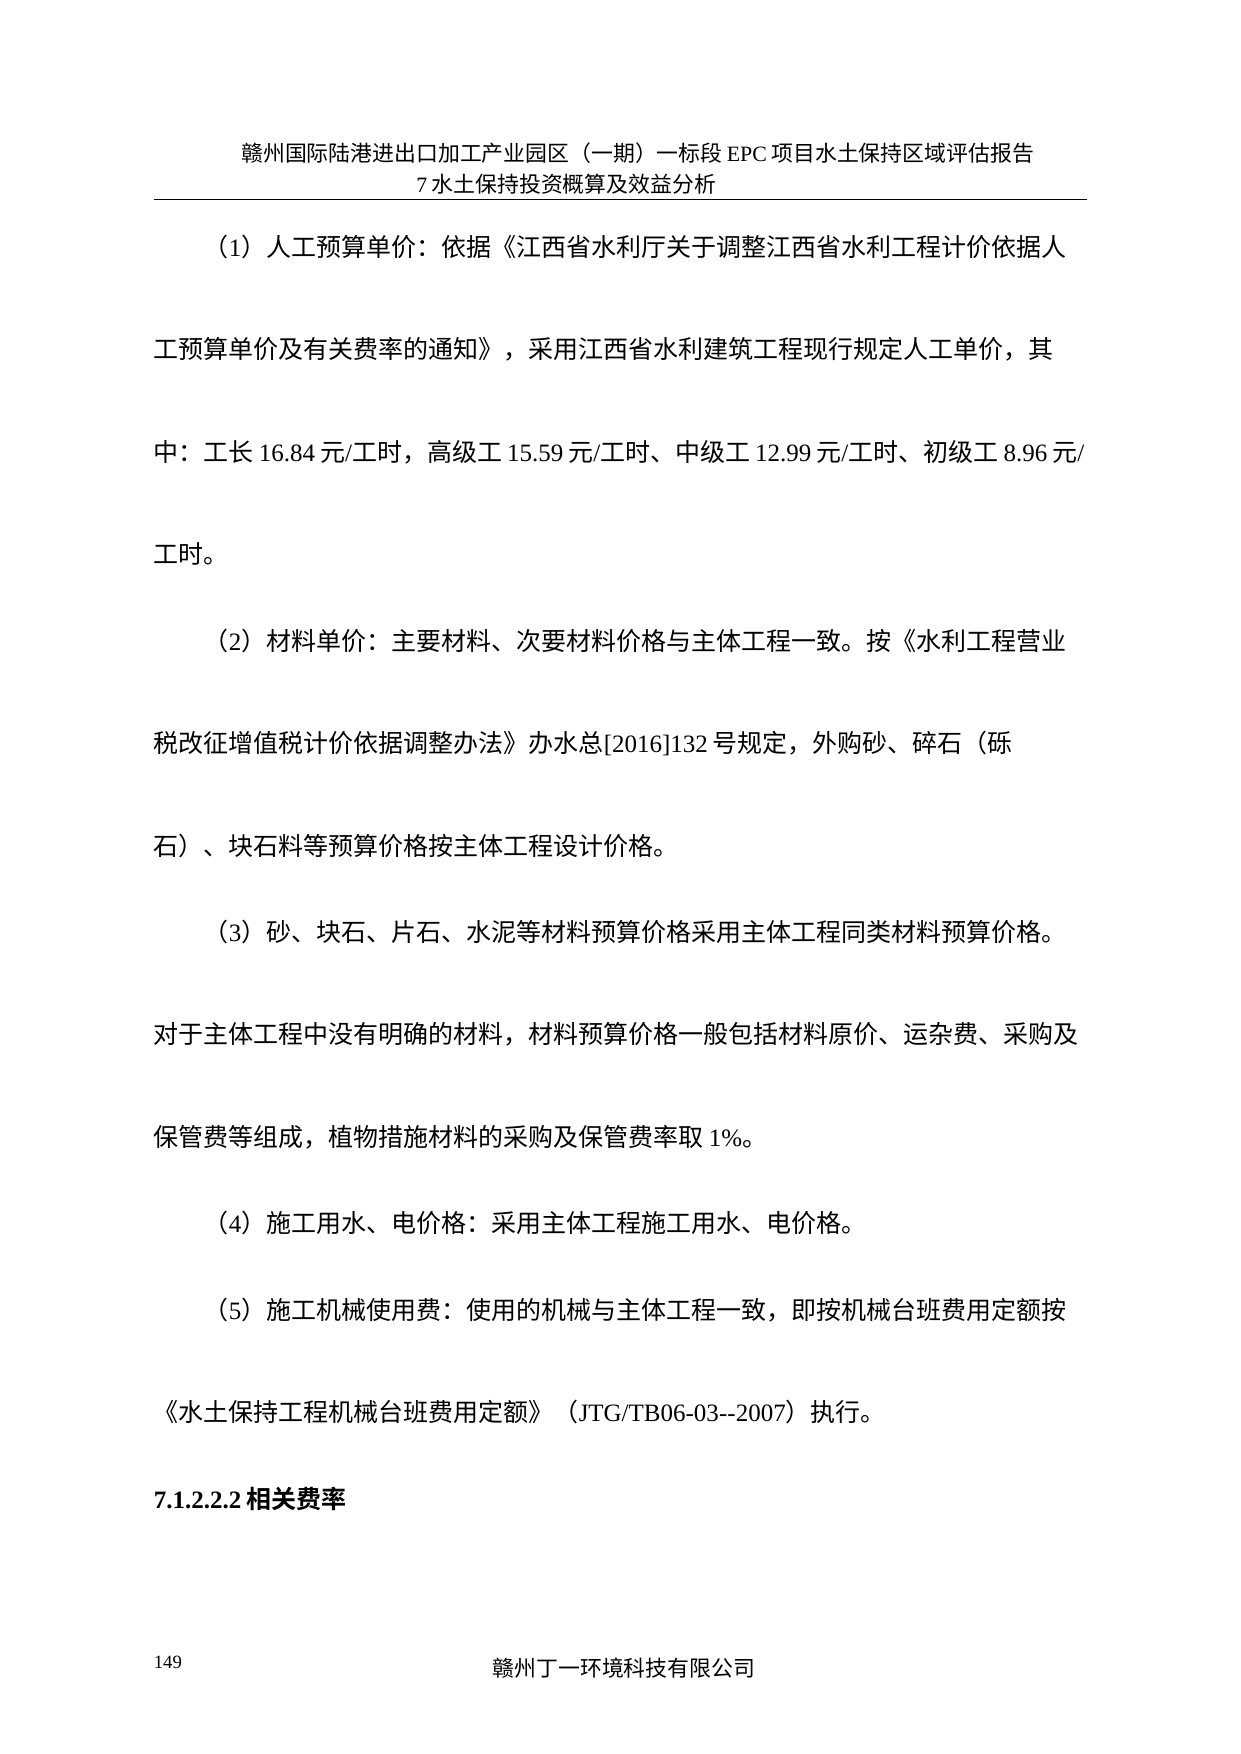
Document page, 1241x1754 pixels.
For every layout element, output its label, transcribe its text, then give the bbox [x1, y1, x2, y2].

text 7.1.2.2.2相关费率 [153, 1463, 1087, 1532]
text （1）人工预算单价：依据《江西省水利厅关于调整江西省水利工程计价依据人工预算单价及有关费率的通知》，采用江西省水利建筑工程现行规定人工单价，其中：工长16.84元/工时，高级工15.59元/工时、中级工12.99元/工时、初级工8.96元/工时。 [153, 211, 1087, 587]
text （2）材料单价：主要材料、次要材料价格与主体工程一致。按《水利工程营业税改征增值税计价依据调整办法》办水总[2016]132号规定，外购砂、碎石（砾石）、块石料等预算价格按主体工程设计价格。 [153, 605, 1087, 878]
text （3）砂、块石、片石、水泥等材料预算价格采用主体工程同类材料预算价格。对于主体工程中没有明确的材料，材料预算价格一般包括材料原价、运杂费、采购及保管费等组成，植物措施材料的采购及保管费率取1%。 [153, 896, 1087, 1170]
text （4）施工用水、电价格：采用主体工程施工用水、电价格。 [153, 1188, 1087, 1256]
text （5）施工机械使用费：使用的机械与主体工程一致，即按机械台班费用定额按《水土保持工程机械台班费用定额》（JTG/TB06-03--2007）执行。 [153, 1274, 1087, 1445]
